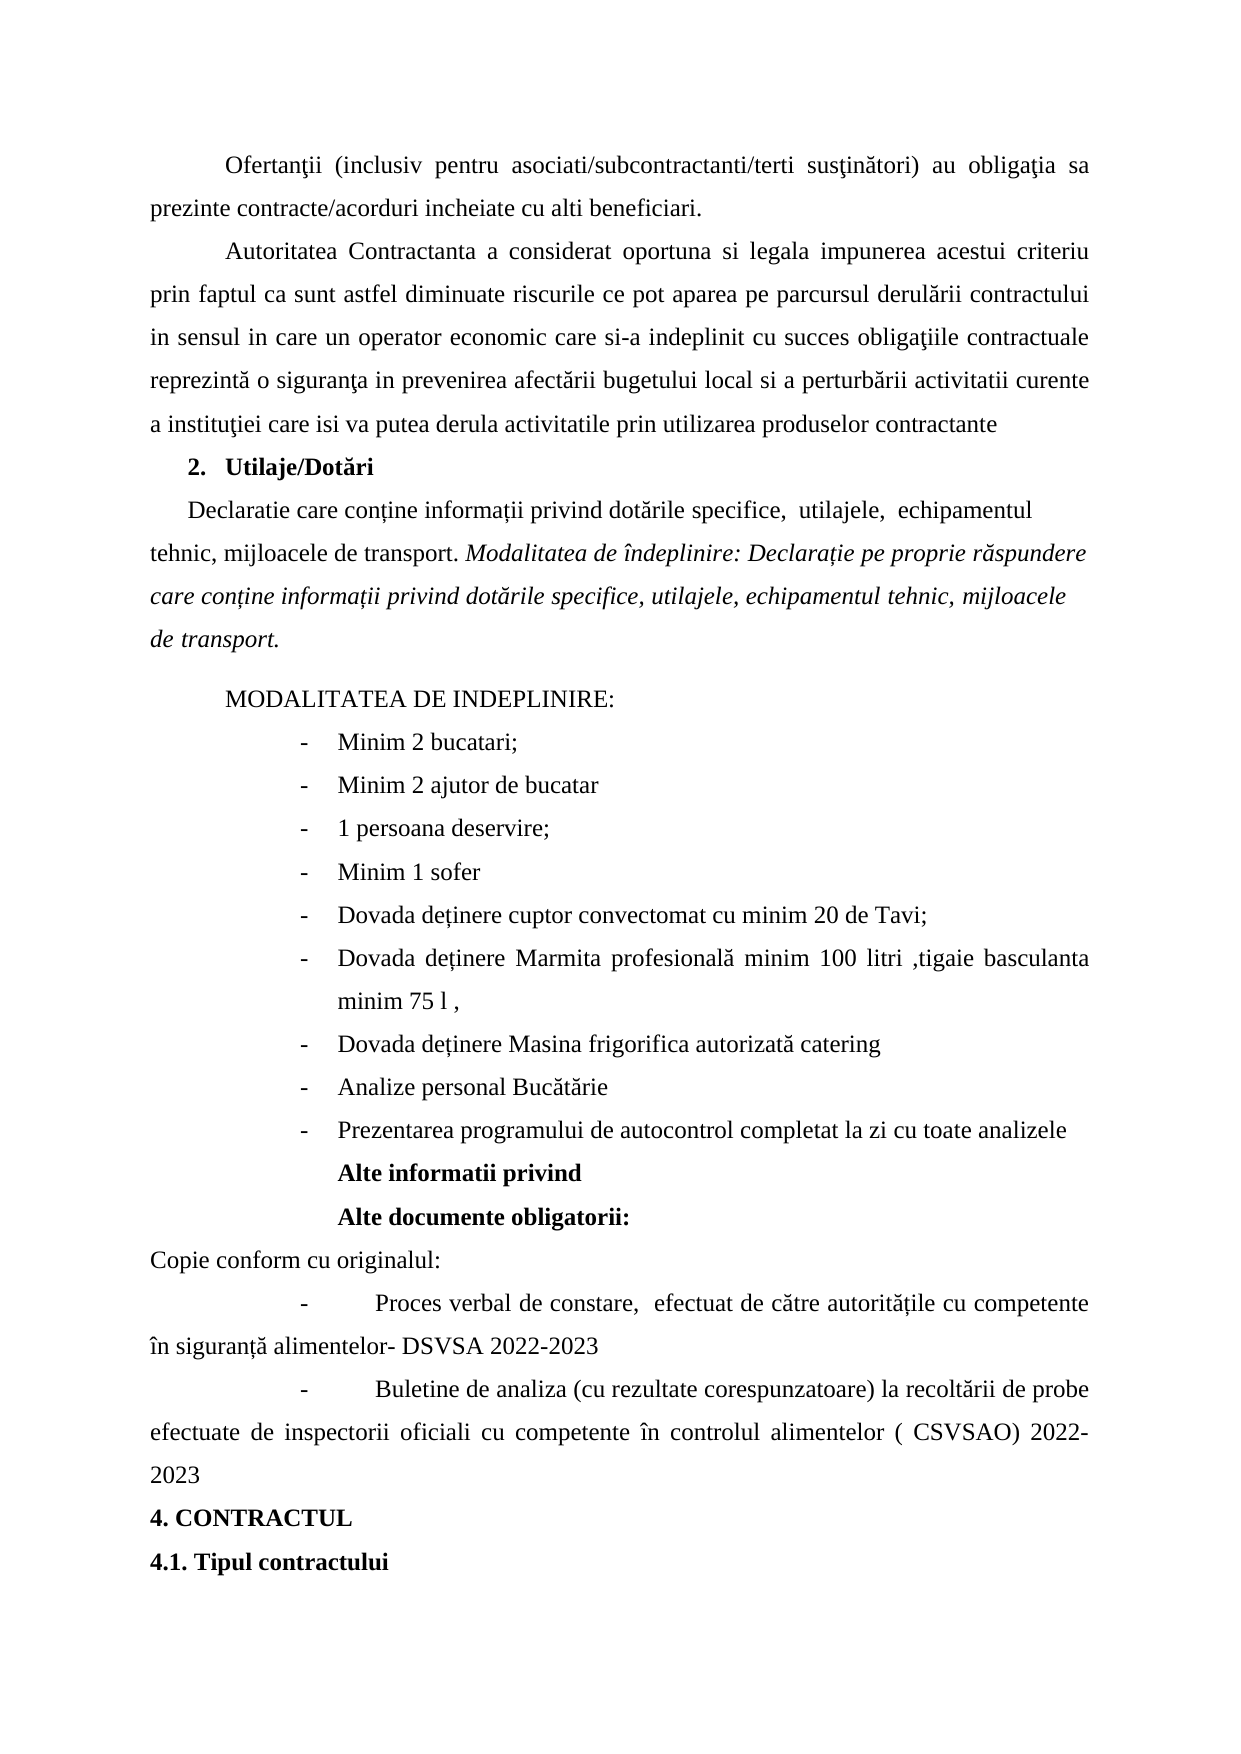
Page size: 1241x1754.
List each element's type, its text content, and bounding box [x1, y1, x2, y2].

text Ofertanţii (inclusiv pentru asociati/subcontractanti/terti susţinători) au obligaţia sa prezinte contracte/acorduri incheiate cu alti beneficiari. [150, 150, 1090, 222]
text 4.1. Tipul contractului [150, 1547, 1090, 1575]
list Minim 2 bucatari; [300, 727, 1090, 756]
list Prezentarea programului de autocontrol completat la zi cu toate analizele [300, 1115, 1090, 1144]
list Dovada deținere Marmita profesională minim 100 litri ,tigaie basculanta minim 75 l , [300, 943, 1090, 1015]
text Autoritatea Contractanta a considerat oportuna si legala impunerea acestui criteriu prin faptul ca sunt astfel diminuate riscurile ce pot aparea pe parcursul derulării contractului in sensul in care un operator economic care si-a indeplinit cu succes obligaţiile contractuale reprezintă o siguranţa in prevenirea afectării bugetului local si a perturbării activitatii curente a instituţiei care isi va putea derula activitatile prin utilizarea produselor contractante [150, 236, 1090, 437]
list Analize personal Bucătărie [300, 1072, 1090, 1101]
list Minim 2 ajutor de bucatar [300, 770, 1090, 799]
text MODALITATEA DE INDEPLINIRE: [150, 684, 1090, 713]
list Proces verbal de constare, efectuat de către autoritățile cu competente în siguranță alimentelor- DSVSA 2022-2023 [150, 1288, 1090, 1360]
text Copie conform cu originalul: [150, 1245, 1090, 1273]
list Utilaje/Dotări [187, 452, 1090, 481]
list Alte informatii privind [337, 1158, 1090, 1187]
list Minim 1 sofer [300, 857, 1090, 885]
list Declaratie care conține informații privind dotările specifice, utilajele, echipamentul tehnic, mijloacele de transport. Modalitatea de îndeplinire: Declarație pe proprie răspundere care conține informații privind dotările specifice, utilajele, echipamentul tehnic, mijloacele de transport. [150, 495, 1090, 653]
list Buletine de analiza (cu rezultate corespunzatoare) la recoltării de probe efectuate de inspectorii oficiali cu competente în controlul alimentelor ( CSVSAO) 2022-2023 [150, 1374, 1090, 1489]
list Alte documente obligatorii: [337, 1202, 1090, 1230]
text 4. CONTRACTUL [150, 1503, 1090, 1532]
list Dovada deținere cuptor convectomat cu minim 20 de Tavi; [300, 900, 1090, 928]
list 1 persoana deservire; [300, 813, 1090, 842]
list Dovada deținere Masina frigorifica autorizată catering [300, 1029, 1090, 1058]
